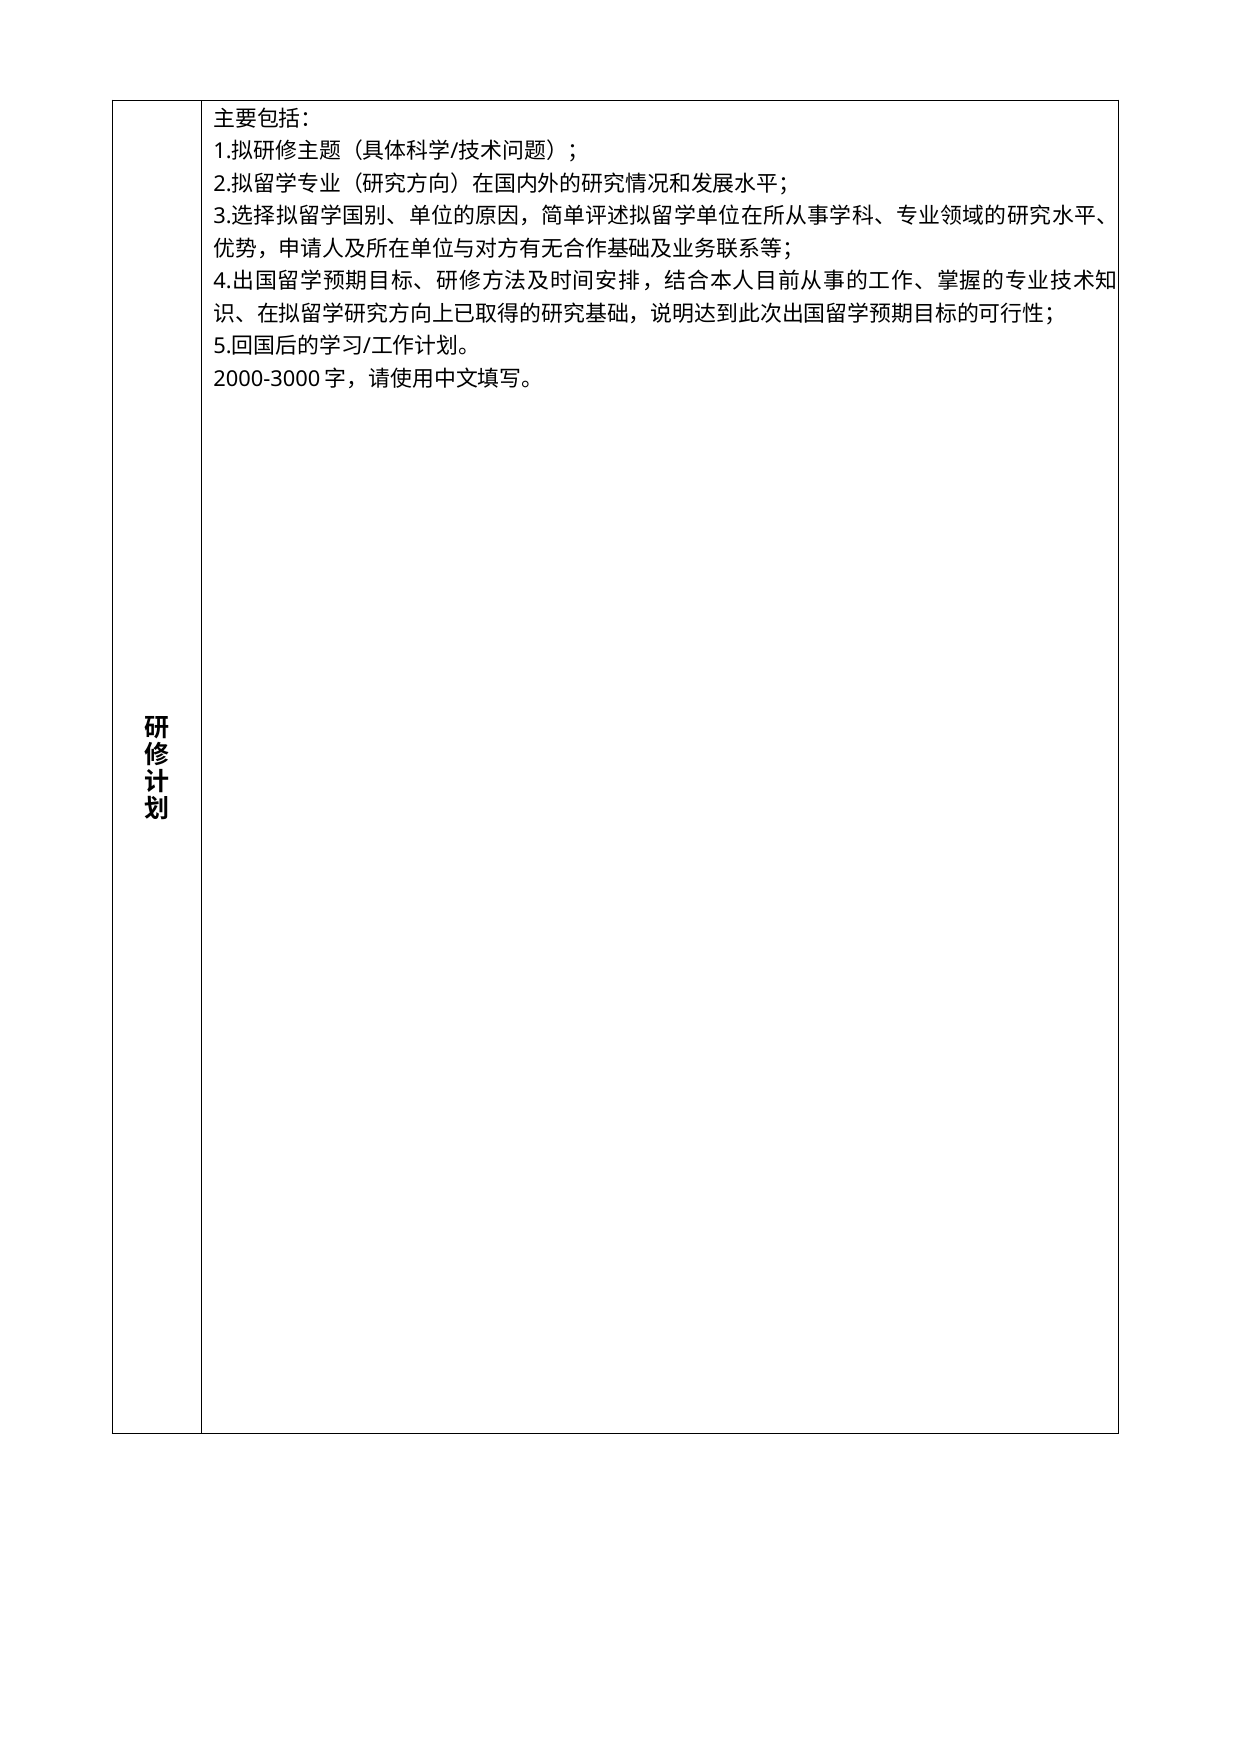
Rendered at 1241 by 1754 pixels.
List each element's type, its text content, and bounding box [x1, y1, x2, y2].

table_cell 研修计划 [113, 101, 201, 1433]
table_cell 主要包括： 1.拟研修主题（具体科学/技术问题）； 2.拟留学专业（研究方向）在国内外的研究情况和发展水平； 3.选择拟留学国别、单位的原因，简单评述拟留学单位在所从事学科、专业领域的研究水平、优势，申请人及所在单位与对方有无合作基础及业务联系等； 4.出国留学预期目标、研修方法及时间安排，结合本人目前从事的工作、掌握的专业技术知识、在拟留学研究方向上已取得的研究基础，说明达到此次出国留学预期目标的可行性； 5.回国后的学习/工作计划。 2000-3000字，请使用中文填写。 [202, 101, 1118, 1433]
